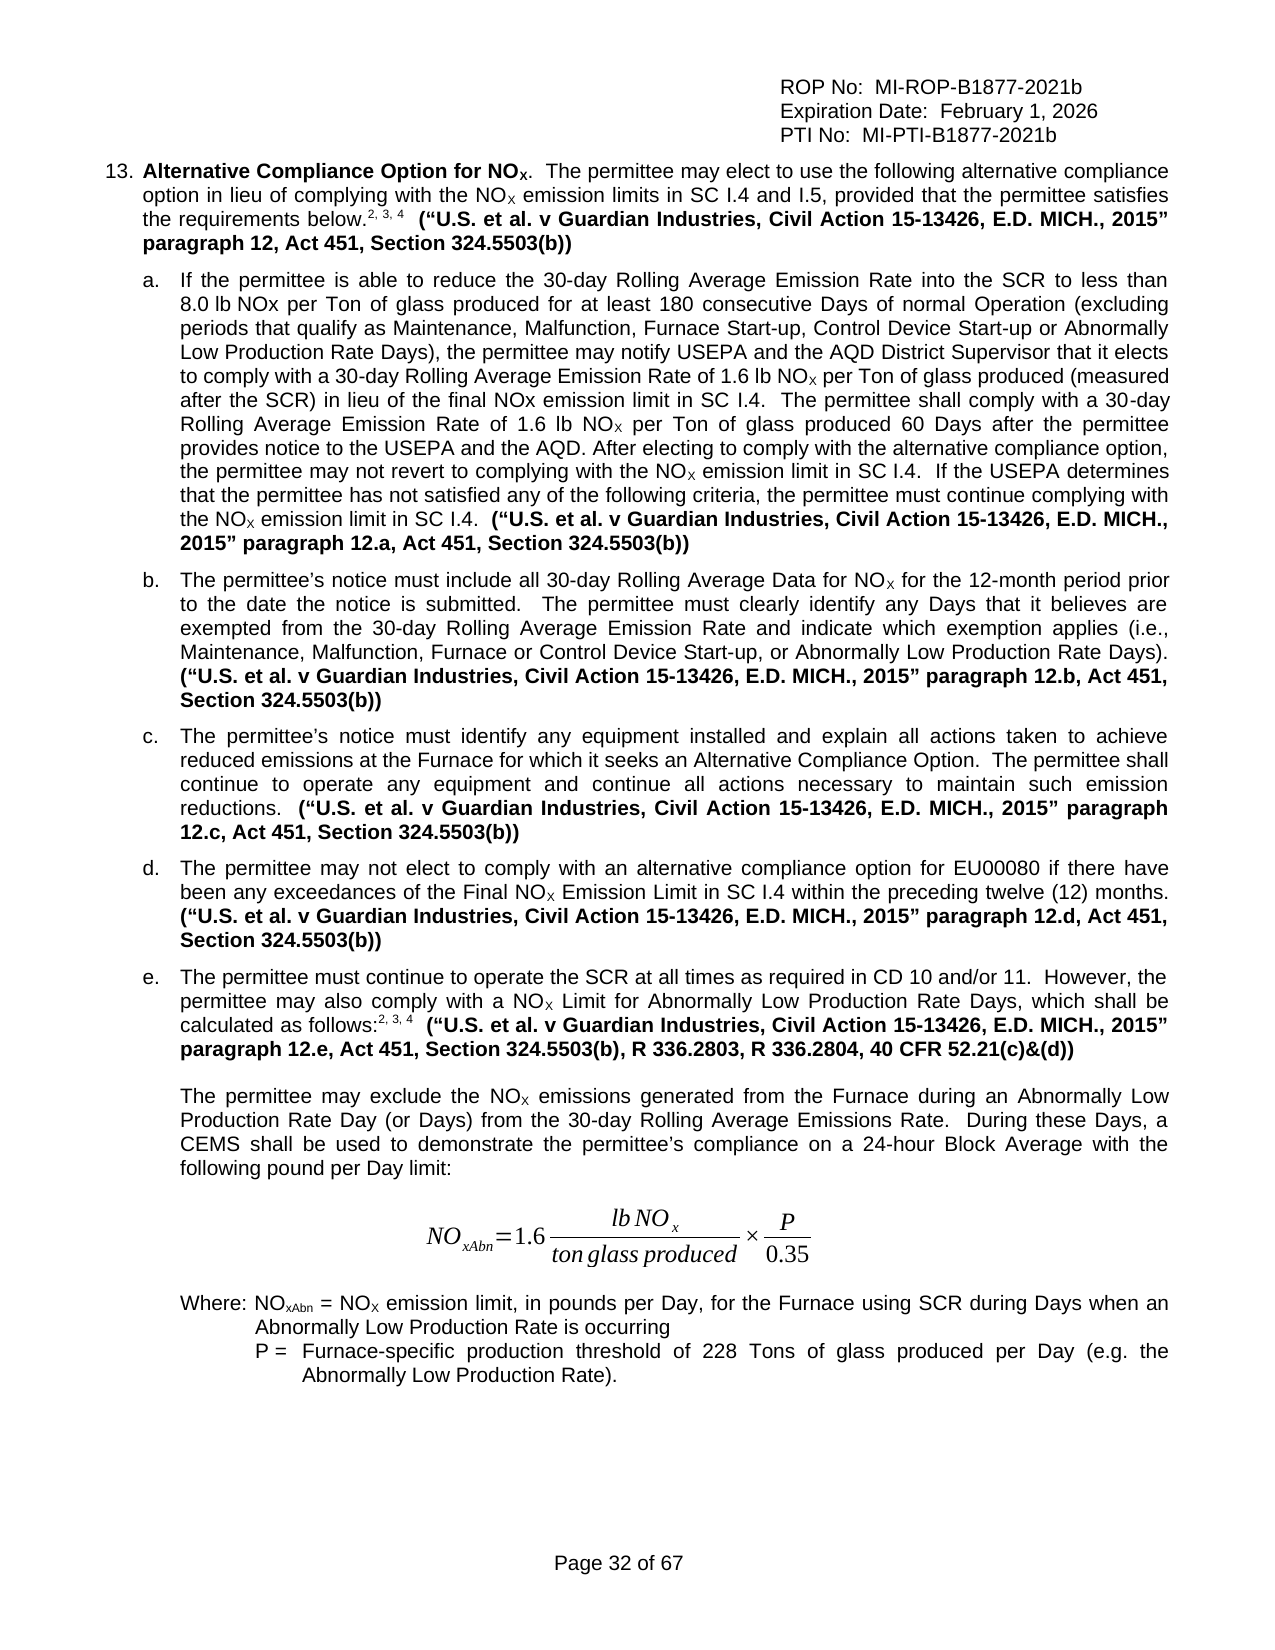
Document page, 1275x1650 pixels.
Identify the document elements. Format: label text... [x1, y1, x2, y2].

text a. If the permittee is able to reduce the 30-day Rolling Average Emission Rate into the SCR to less than 8.0 lb NOx per Ton of glass produced for at least 180 consecutive Days of normal Operation (excluding periods that qualify as Maintenance, Malfunction, Furnace Start-up, Control Device Start-up or Abnormally Low Production Rate Days), the permittee may notify USEPA and the AQD District Supervisor that it elects to comply with a 30-day Rolling Average Emission Rate of 1.6 lb NOX per Ton of glass produced (measured after the SCR) in lieu of the final NOx emission limit in SC I.4. The permittee shall comply with a 30-day Rolling Average Emission Rate of 1.6 lb NOX per Ton of glass produced 60 Days after the permittee provides notice to the USEPA and the AQD. After electing to comply with the alternative compliance option, the permittee may not revert to complying with the NOX emission limit in SC I.4. If the USEPA determines that the permittee has not satisfied any of the following criteria, the permittee must continue complying with the NOX emission limit in SC I.4. (“U.S. et al. v Guardian Industries, Civil Action 15-13426, E.D. MICH., 2015” paragraph 12.a, Act 451, Section 324.5503(b)) [142, 268, 1170, 555]
text b. The permittee’s notice must include all 30-day Rolling Average Data for NOX for the 12-month period prior to the date the notice is submitted. The permittee must clearly identify any Days that it believes are exempted from the 30-day Rolling Average Emission Rate and indicate which exemption applies (i.e., Maintenance, Malfunction, Furnace or Control Device Start-up, or Abnormally Low Production Rate Days). (“U.S. et al. v Guardian Industries, Civil Action 15-13426, E.D. MICH., 2015” paragraph 12.b, Act 451, Section 324.5503(b)) [142, 568, 1170, 711]
text d. The permittee may not elect to comply with an alternative compliance option for EU00080 if there have been any exceedances of the Final NOX Emission Limit in SC I.4 within the preceding twelve (12) months. (“U.S. et al. v Guardian Industries, Civil Action 15-13426, E.D. MICH., 2015” paragraph 12.d, Act 451, Section 324.5503(b)) [142, 856, 1170, 952]
text P = Furnace-specific production threshold of 228 Tons of glass produced per Day (e.g. the Abnormally Low Production Rate). [255, 1339, 1170, 1387]
text e. The permittee must continue to operate the SCR at all times as required in CD 10 and/or 11. However, the permittee may also comply with a NOX Limit for Abnormally Low Production Rate Days, which shall be calculated as follows:2, 3, 4 (“U.S. et al. v Guardian Industries, Civil Action 15-13426, E.D. MICH., 2015” paragraph 12.e, Act 451, Section 324.5503(b), R 336.2803, R 336.2804, 40 CFR 52.21(c)&(d)) [142, 964, 1170, 1060]
text c. The permittee’s notice must identify any equipment installed and explain all actions taken to achieve reduced emissions at the Furnace for which it seeks an Alternative Compliance Option. The permittee shall continue to operate any equipment and continue all actions necessary to maintain such emission reductions. (“U.S. et al. v Guardian Industries, Civil Action 15-13426, E.D. MICH., 2015” paragraph 12.c, Act 451, Section 324.5503(b)) [142, 724, 1170, 844]
text The permittee may exclude the NOX emissions generated from the Furnace during an Abnormally Low Production Rate Day (or Days) from the 30-day Rolling Average Emissions Rate. During these Days, a CEMS shall be used to demonstrate the permittee’s compliance on a 24-hour Block Average with the following pound per Day limit: [180, 1084, 1170, 1180]
text Where: NOxAbn = NOX emission limit, in pounds per Day, for the Furnace using SCR during Days when an Abnormally Low Production Rate is occurring [180, 1291, 1170, 1339]
text 13. Alternative Compliance Option for NOX. The permittee may elect to use the following alternative compliance option in lieu of complying with the NOX emission limits in SC I.4 and I.5, provided that the permittee satisfies the requirements below.2, 3, 4 (“U.S. et al. v Guardian Industries, Civil Action 15-13426, E.D. MICH., 2015” paragraph 12, Act 451, Section 324.5503(b)) [105, 159, 1170, 255]
